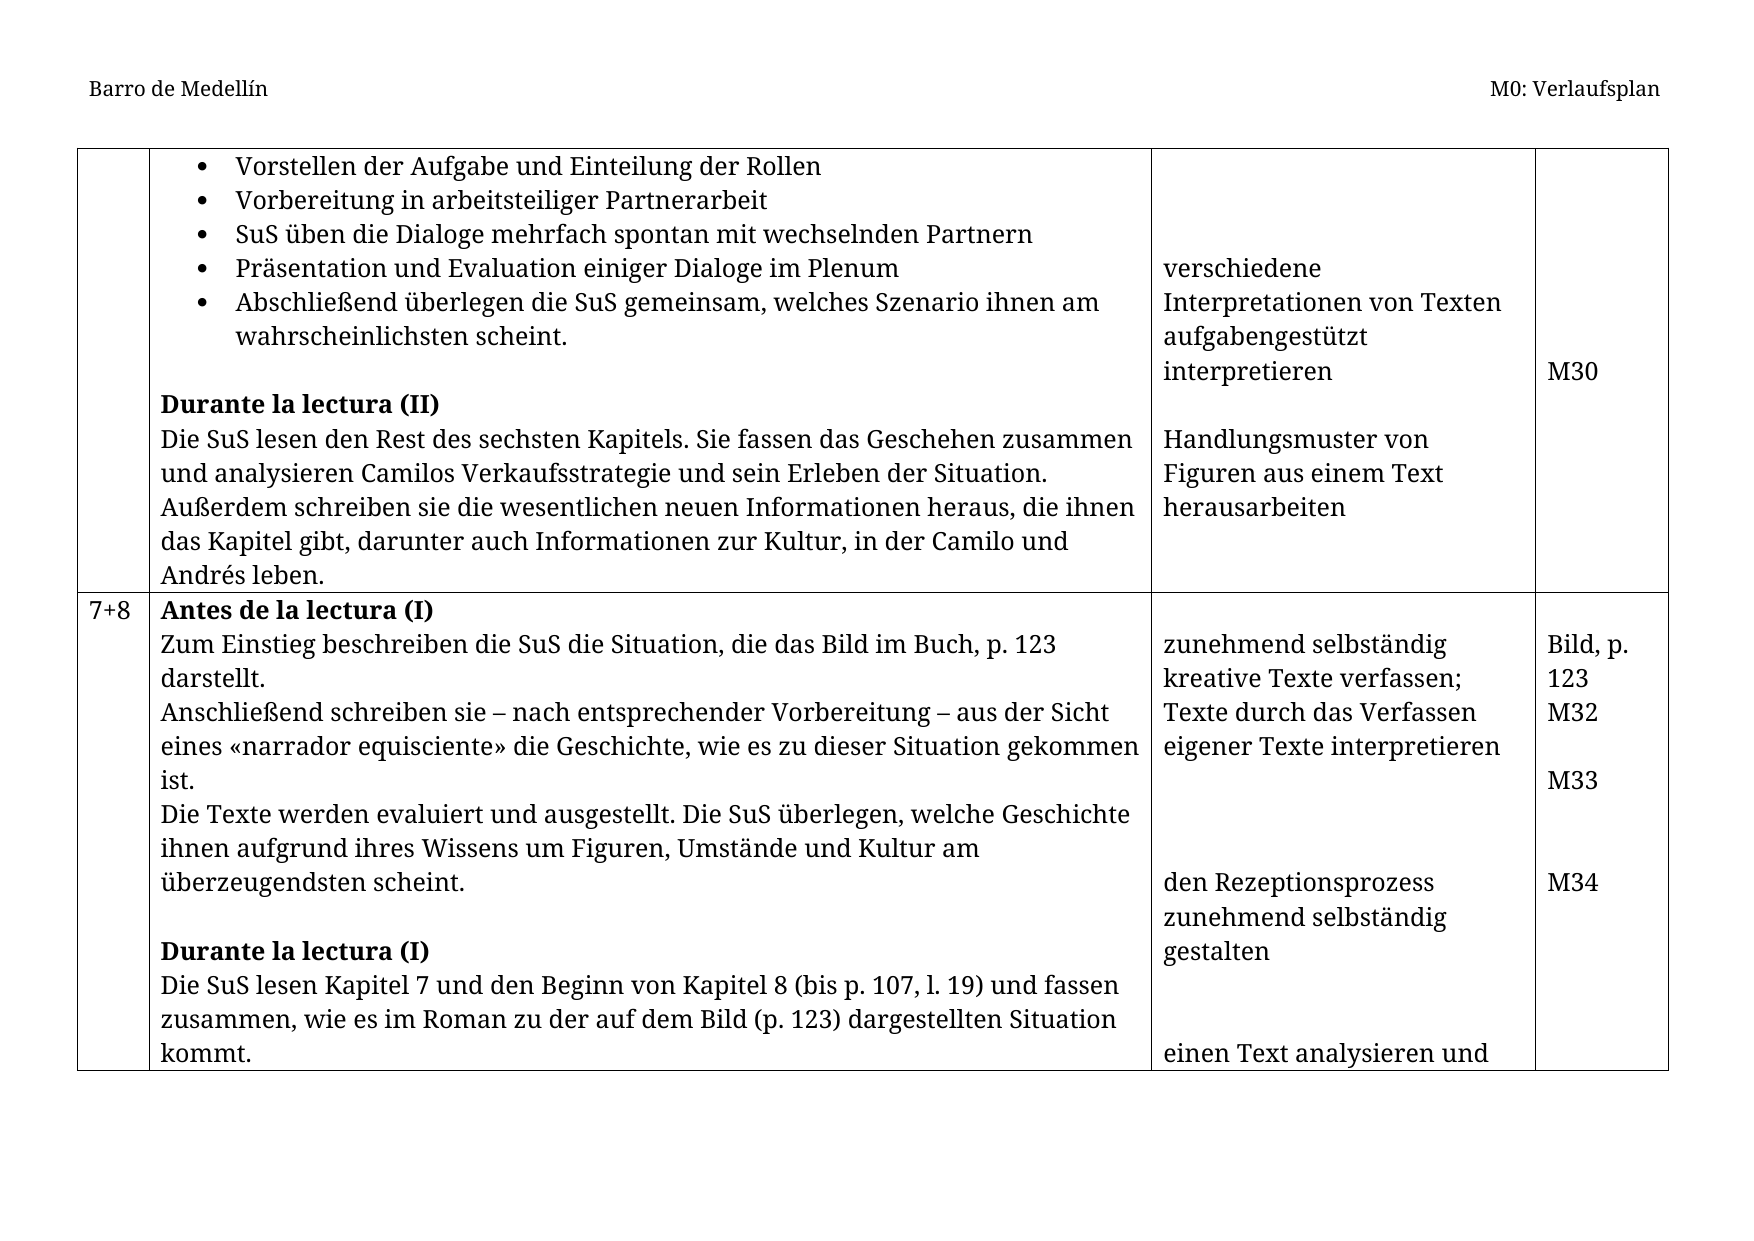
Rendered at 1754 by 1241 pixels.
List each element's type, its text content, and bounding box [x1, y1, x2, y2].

table_cell 6 [78, 149, 149, 592]
table_cell 7+8 [78, 593, 149, 1069]
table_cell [1536, 593, 1668, 1069]
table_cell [150, 149, 1151, 592]
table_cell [150, 593, 1151, 1069]
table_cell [1152, 593, 1535, 1069]
table_cell M30 M31 M30 [1536, 149, 1668, 592]
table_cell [1152, 149, 1535, 592]
